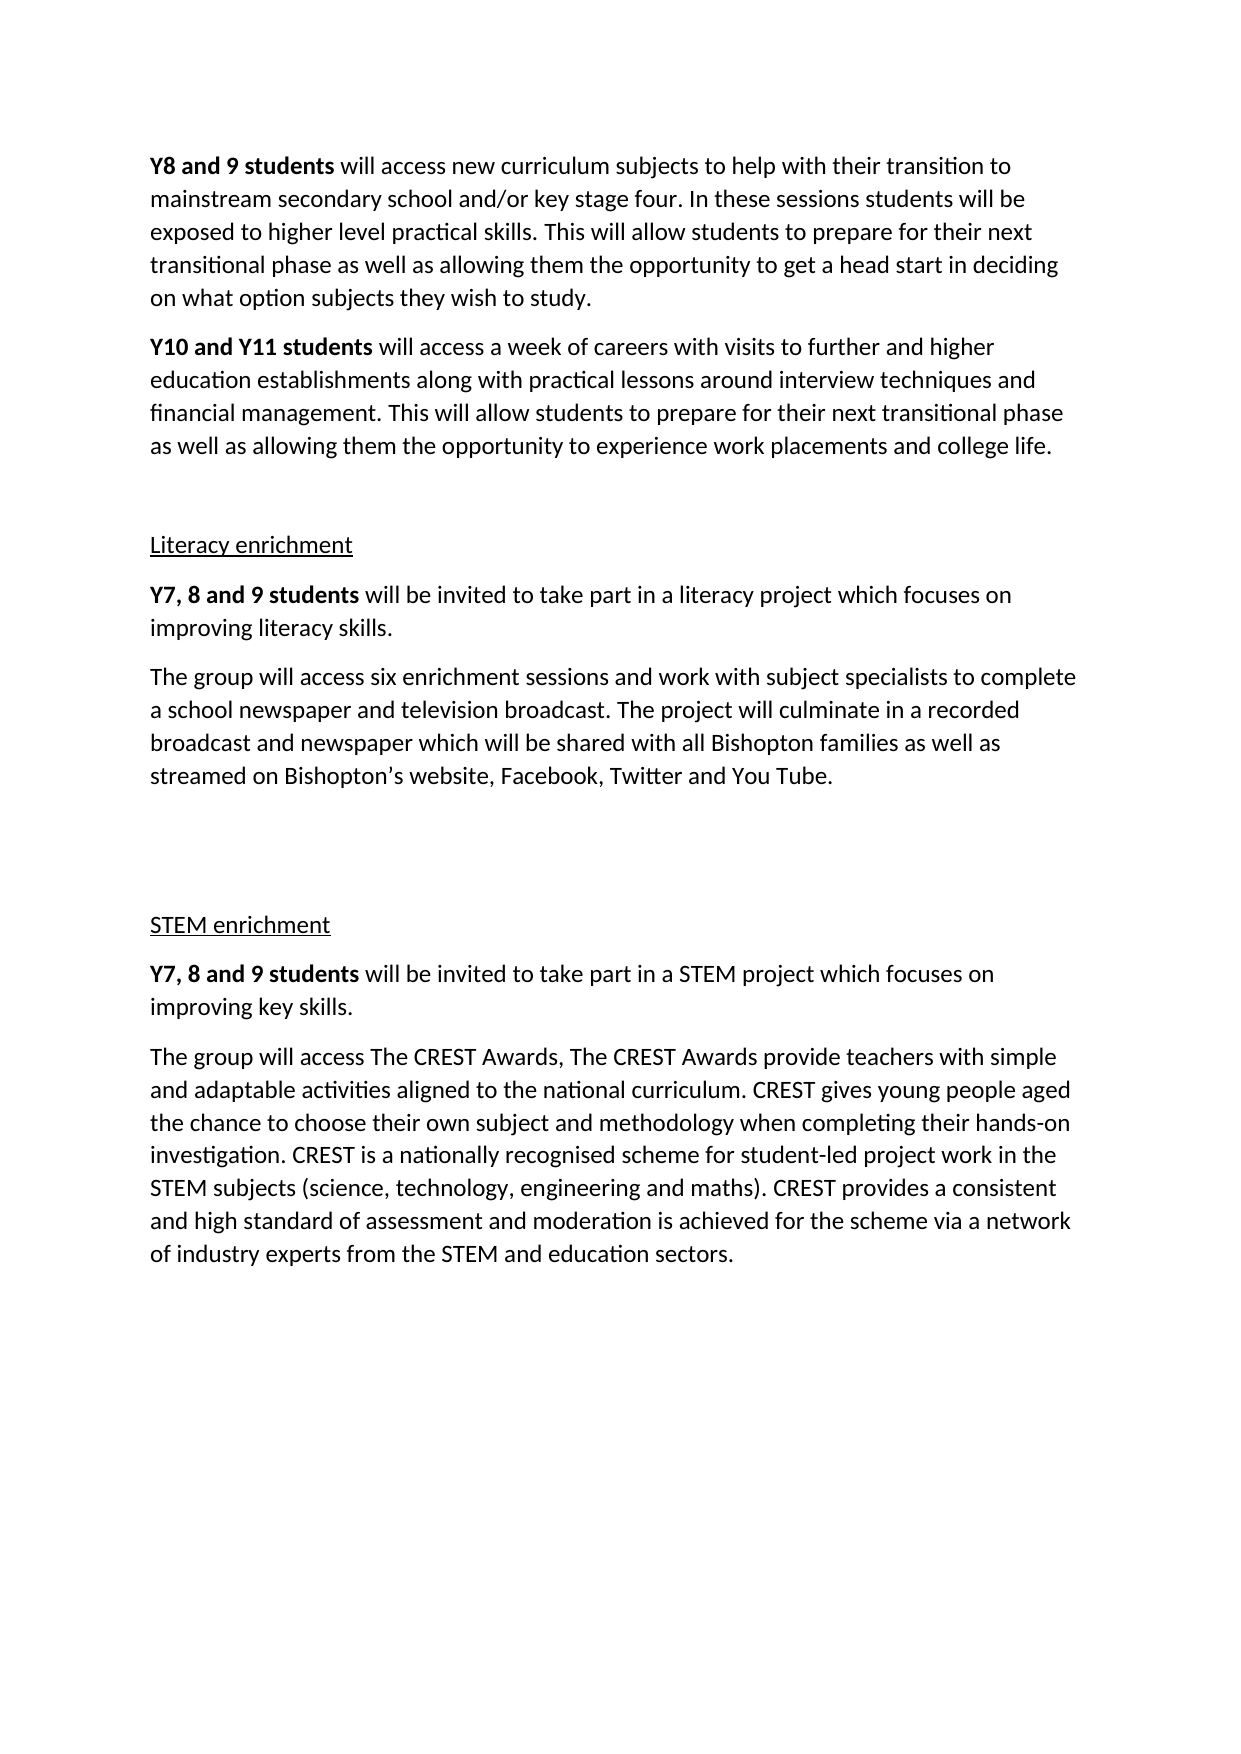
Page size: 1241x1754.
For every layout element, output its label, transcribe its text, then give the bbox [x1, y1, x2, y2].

text The group will access The CREST Awards, The CREST Awards provide teachers with simple and adaptable activities aligned to the national curriculum. CREST gives young people aged the chance to choose their own subject and methodology when completing their hands-on investigation. CREST is a nationally recognised scheme for student-led project work in the STEM subjects (science, technology, engineering and maths). CREST provides a consistent and high standard of assessment and moderation is achieved for the scheme via a network of industry experts from the STEM and education sectors. [150, 1041, 1090, 1269]
text Y8 and 9 students will access new curriculum subjects to help with their transition to mainstream secondary school and/or key stage four. In these sessions students will be exposed to higher level practical skills. This will allow students to prepare for their next transitional phase as well as allowing them the opportunity to get a head start in deciding on what option subjects they wish to study. [150, 150, 1090, 312]
text STEM enrichment [150, 909, 1090, 939]
text Y7, 8 and 9 students will be invited to take part in a STEM project which focuses on improving key skills. [150, 958, 1090, 1022]
text Y7, 8 and 9 students will be invited to take part in a literacy project which focuses on improving literacy skills. [150, 579, 1090, 642]
text Literacy enrichment [150, 529, 1090, 560]
text Y10 and Y11 students will access a week of careers with visits to further and higher education establishments along with practical lessons around interview techniques and financial management. This will allow students to prepare for their next transitional phase as well as allowing them the opportunity to experience work placements and college life. [150, 331, 1090, 461]
text The group will access six enrichment sessions and work with subject specialists to complete a school newspaper and television broadcast. The project will culminate in a recorded broadcast and newspaper which will be shared with all Bishopton families as well as streamed on Bishopton’s website, Facebook, Twitter and You Tube. [150, 661, 1090, 791]
